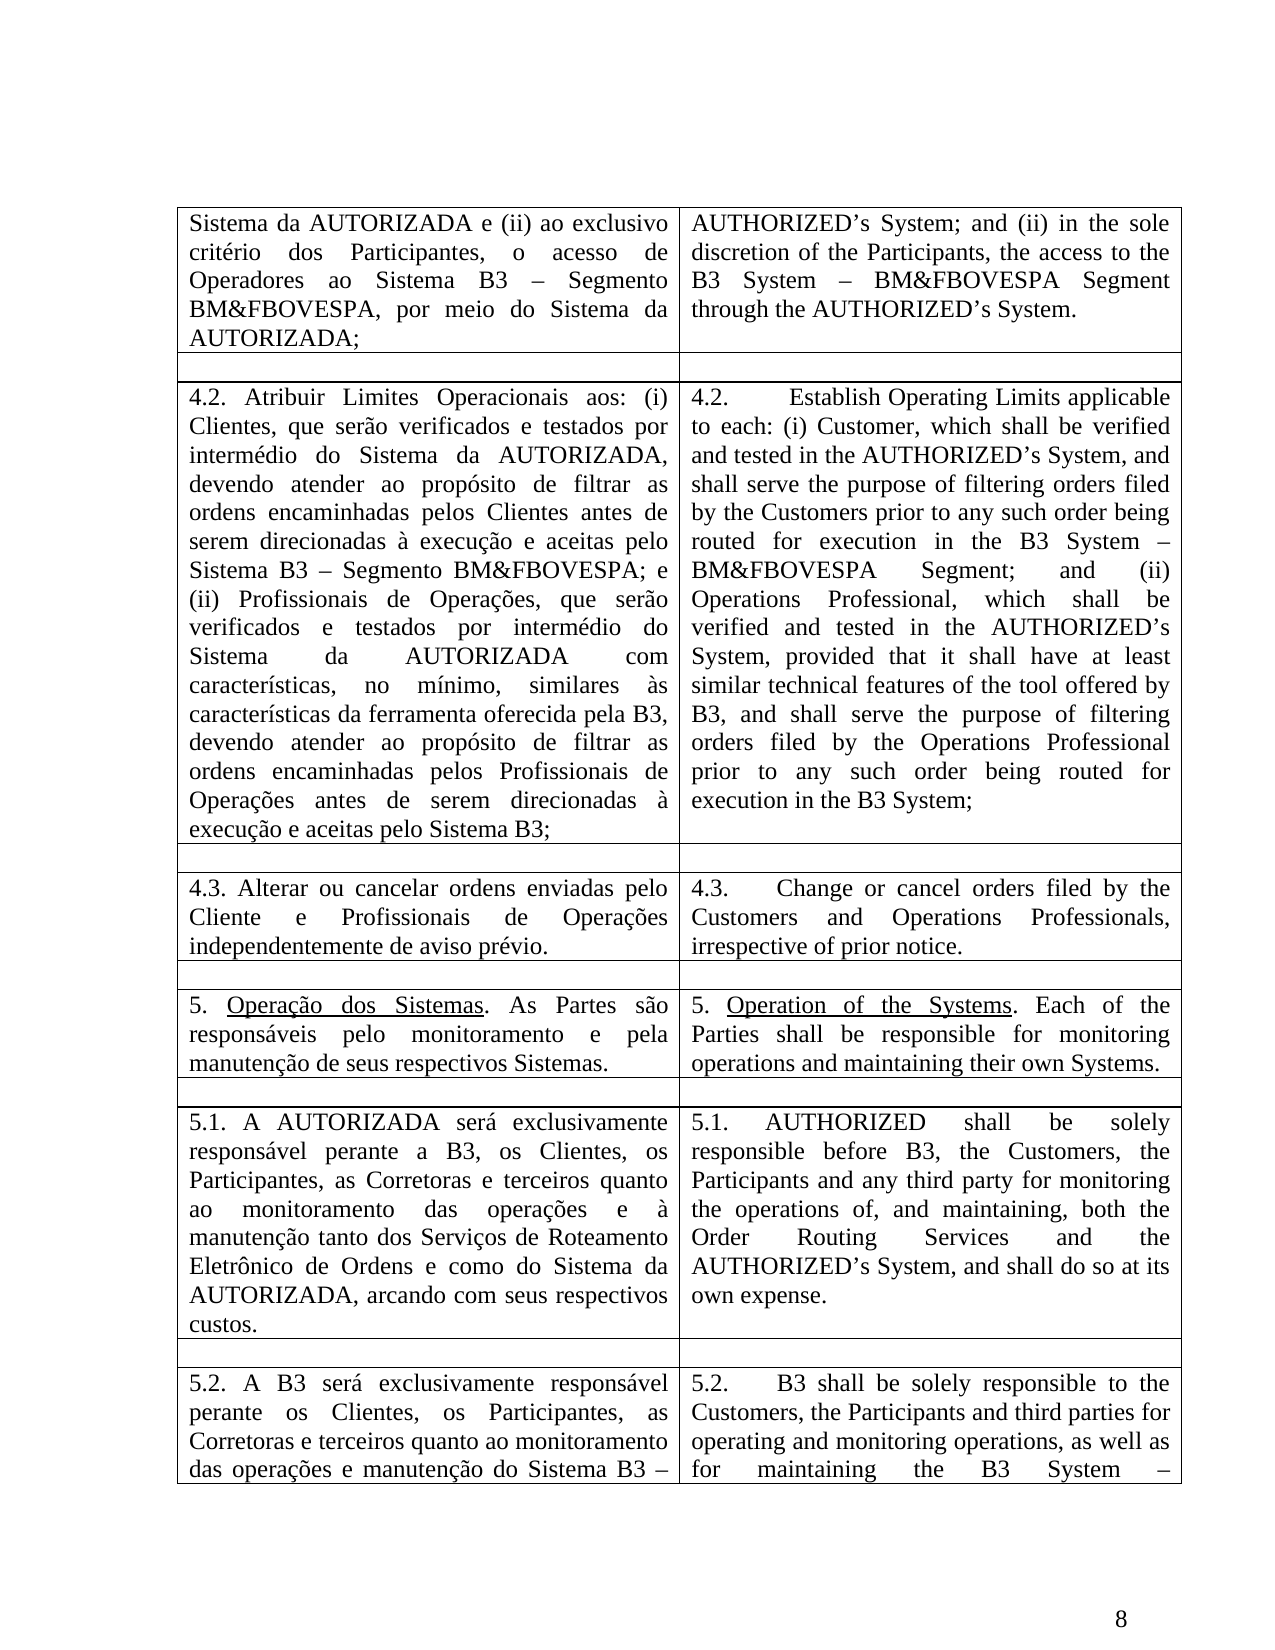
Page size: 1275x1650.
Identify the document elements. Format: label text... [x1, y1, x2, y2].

table_cell [680, 353, 1181, 381]
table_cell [680, 1368, 1181, 1483]
table_cell [178, 844, 679, 872]
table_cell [178, 208, 679, 352]
table_cell [680, 1078, 1181, 1106]
table_cell [178, 1339, 679, 1367]
table_cell 4.3. Alterar ou cancelar ordens enviadas pelo Cliente e Profissionais de Operações independentemente de aviso prévio. [178, 873, 679, 959]
table_cell 4.2. Establish Operating Limits applicable to each: (i) Customer, which shall be verified and tested in the AUTHORIZED’s System, and shall serve the purpose of filtering orders filed by the Customers prior to any such order being routed for execution in the B3 System – BM&FBOVESPA Segment; and (ii) Operations Professional, which shall be verified and tested in the AUTHORIZED’s System, provided that it shall have at least similar technical features of the tool offered by B3, and shall serve the purpose of filtering orders filed by the Operations Professional prior to any such order being routed for execution in the B3 System; [680, 383, 1181, 842]
table_cell [178, 353, 679, 381]
table_cell 5. Operação dos Sistemas. As Partes são responsáveis pelo monitoramento e pela manutenção de seus respectivos Sistemas. [178, 990, 679, 1077]
table_cell 4.2. Atribuir Limites Operacionais aos: (i) Clientes, que serão verificados e testados por intermédio do Sistema da AUTORIZADA, devendo atender ao propósito de filtrar as ordens encaminhadas pelos Clientes antes de serem direcionadas à execução e aceitas pelo Sistema B3 – Segmento BM&FBOVESPA; e (ii) Profissionais de Operações, que serão verificados e testados por intermédio do Sistema da AUTORIZADA com características, no mínimo, similares às características da ferramenta oferecida pela B3, devendo atender ao propósito de filtrar as ordens encaminhadas pelos Profissionais de Operações antes de serem direcionadas à execução e aceitas pelo Sistema B3; [178, 383, 679, 842]
table_cell [680, 844, 1181, 872]
table_cell 5.1. A AUTORIZADA será exclusivamente responsável perante a B3, os Clientes, os Participantes, as Corretoras e terceiros quanto ao monitoramento das operações e à manutenção tanto dos Serviços de Roteamento Eletrônico de Ordens e como do Sistema da AUTORIZADA, arcando com seus respectivos custos. [178, 1108, 679, 1337]
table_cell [178, 1368, 679, 1483]
table_cell 4.3. Change or cancel orders filed by the Customers and Operations Professionals, irrespective of prior notice. [680, 873, 1181, 959]
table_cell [680, 208, 1181, 352]
table_cell [680, 1339, 1181, 1367]
table_cell 5.1. AUTHORIZED shall be solely responsible before B3, the Customers, the Participants and any third party for monitoring the operations of, and maintaining, both the Order Routing Services and the AUTHORIZED’s System, and shall do so at its own expense. [680, 1108, 1181, 1337]
table_cell 5. Operation of the Systems. Each of the Parties shall be responsible for monitoring operations and maintaining their own Systems. [680, 990, 1181, 1077]
table_cell [680, 961, 1181, 989]
table_cell [178, 961, 679, 989]
table_cell [178, 1078, 679, 1106]
